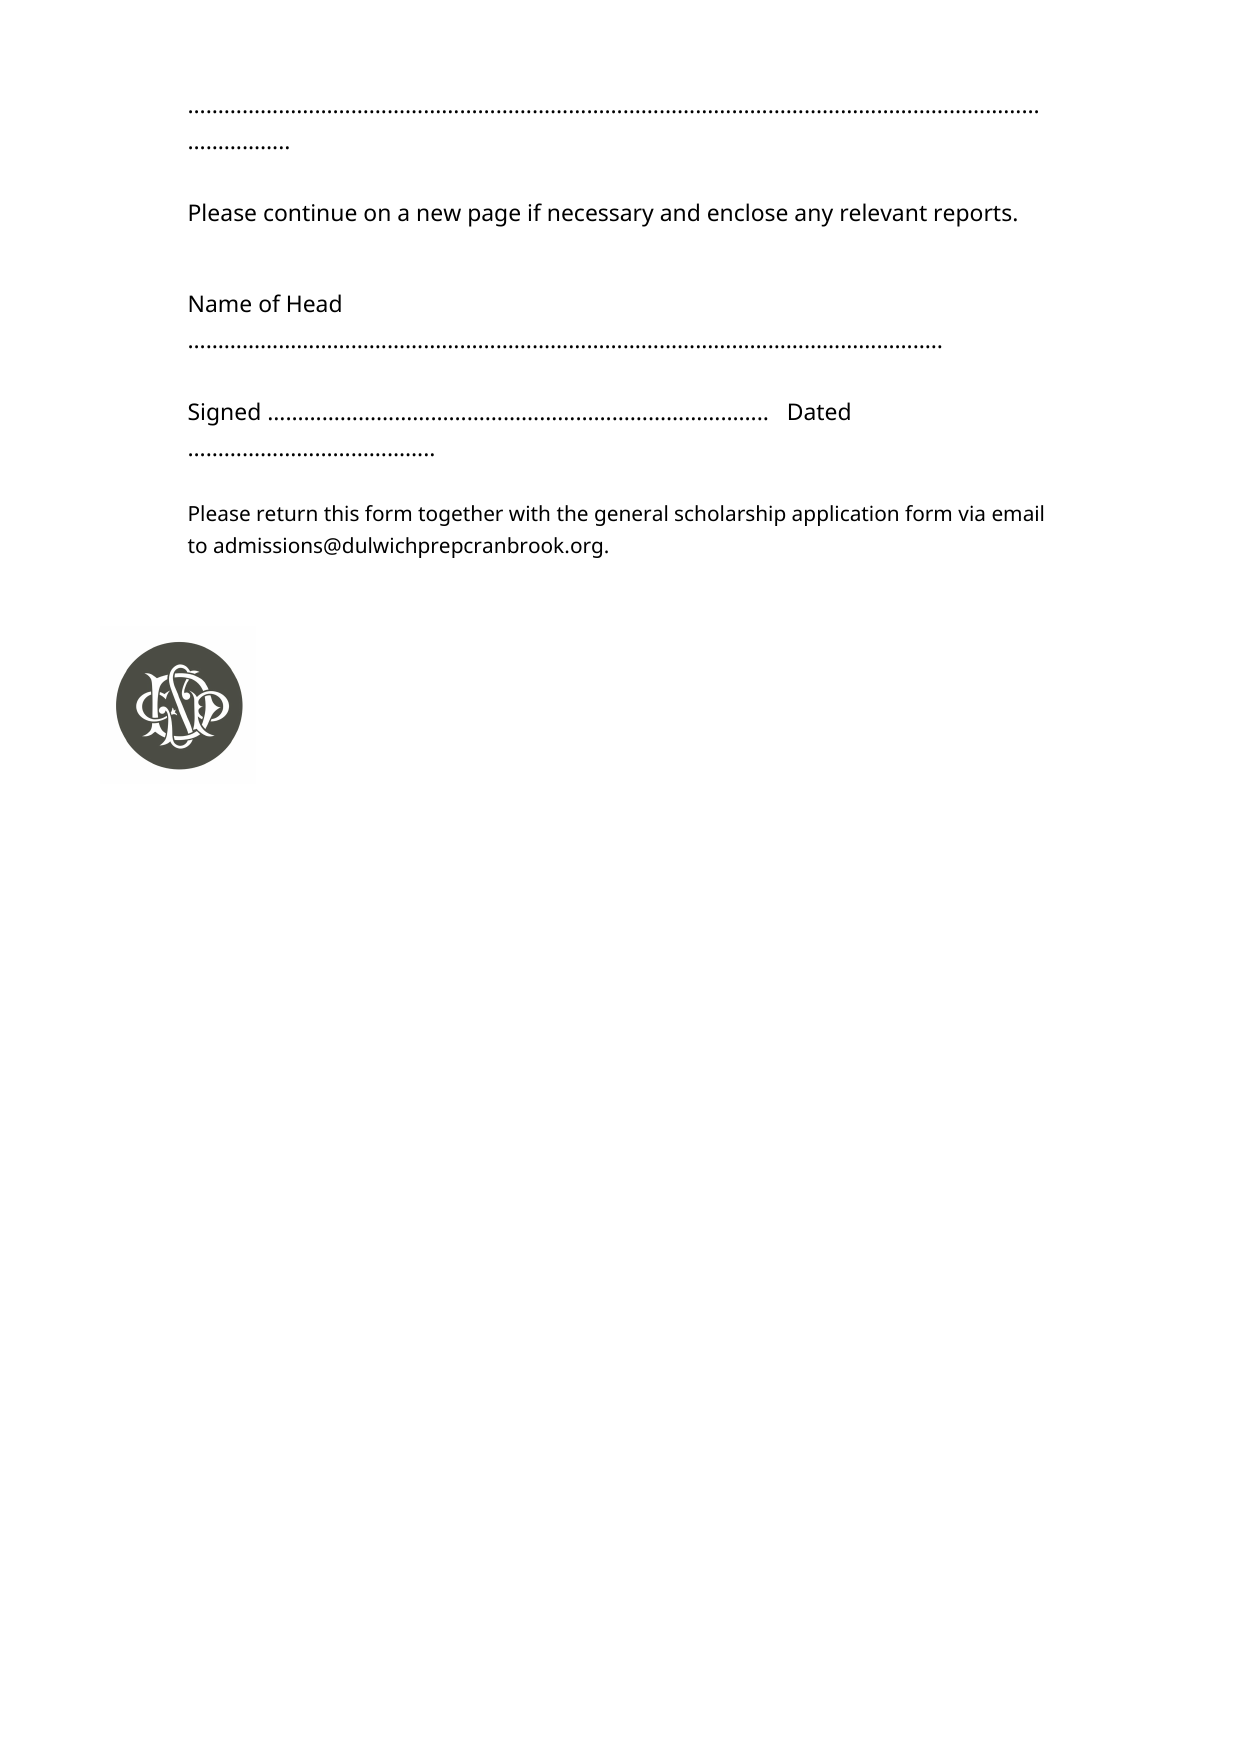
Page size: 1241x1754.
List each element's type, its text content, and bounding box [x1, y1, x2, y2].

picture [100, 626, 257, 784]
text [187, 89, 1053, 156]
text Please return this form together with the general scholarship application form via email to admissions@dulwichprepcranbrook.org. [187, 499, 1053, 560]
text Name of Head …………………………………………………………………………………………………………….. [187, 288, 1053, 355]
text Please continue on a new page if necessary and enclose any relevant reports. [187, 196, 1053, 228]
text Signed ……………………………………………………………………….. Dated ………………………………….. [187, 396, 1053, 463]
